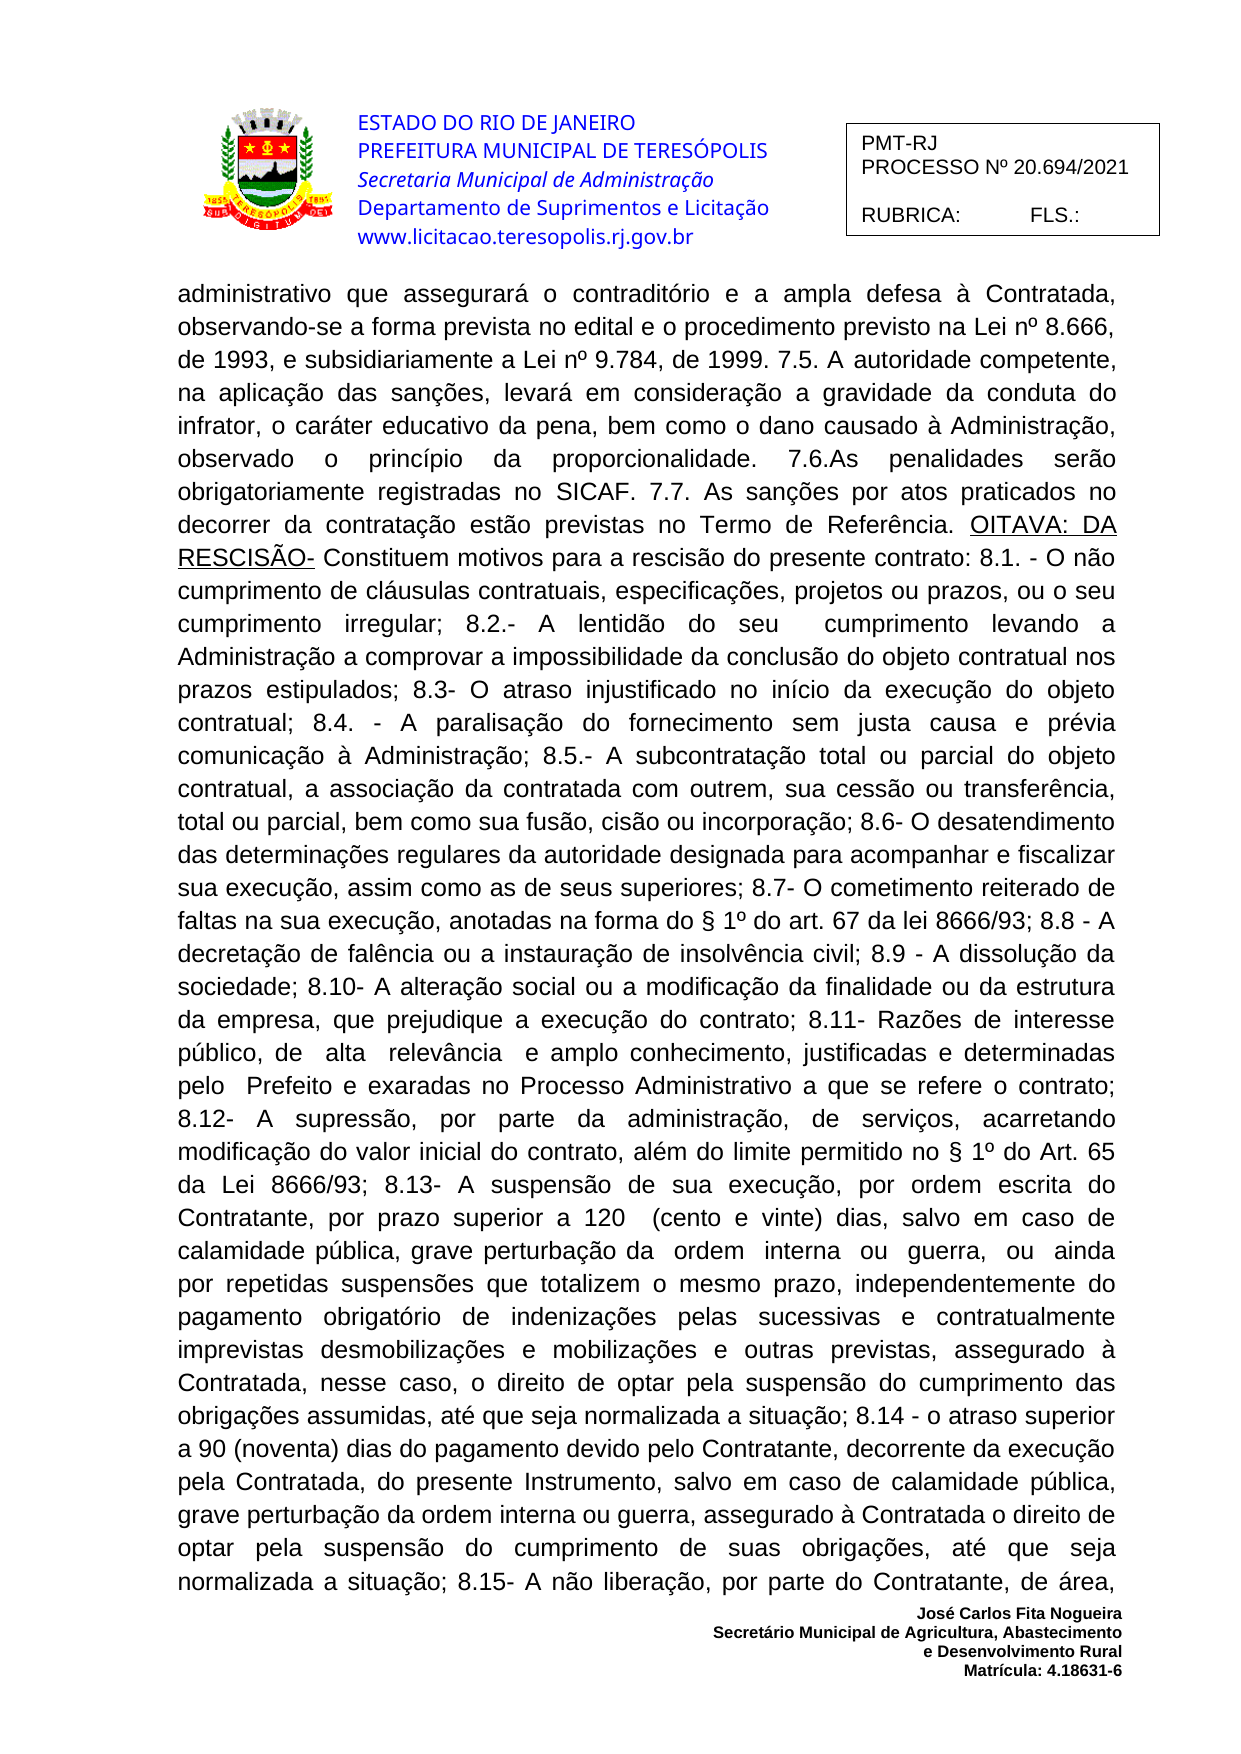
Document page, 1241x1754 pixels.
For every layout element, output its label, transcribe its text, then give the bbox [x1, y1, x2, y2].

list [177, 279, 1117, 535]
picture [203, 108, 333, 230]
